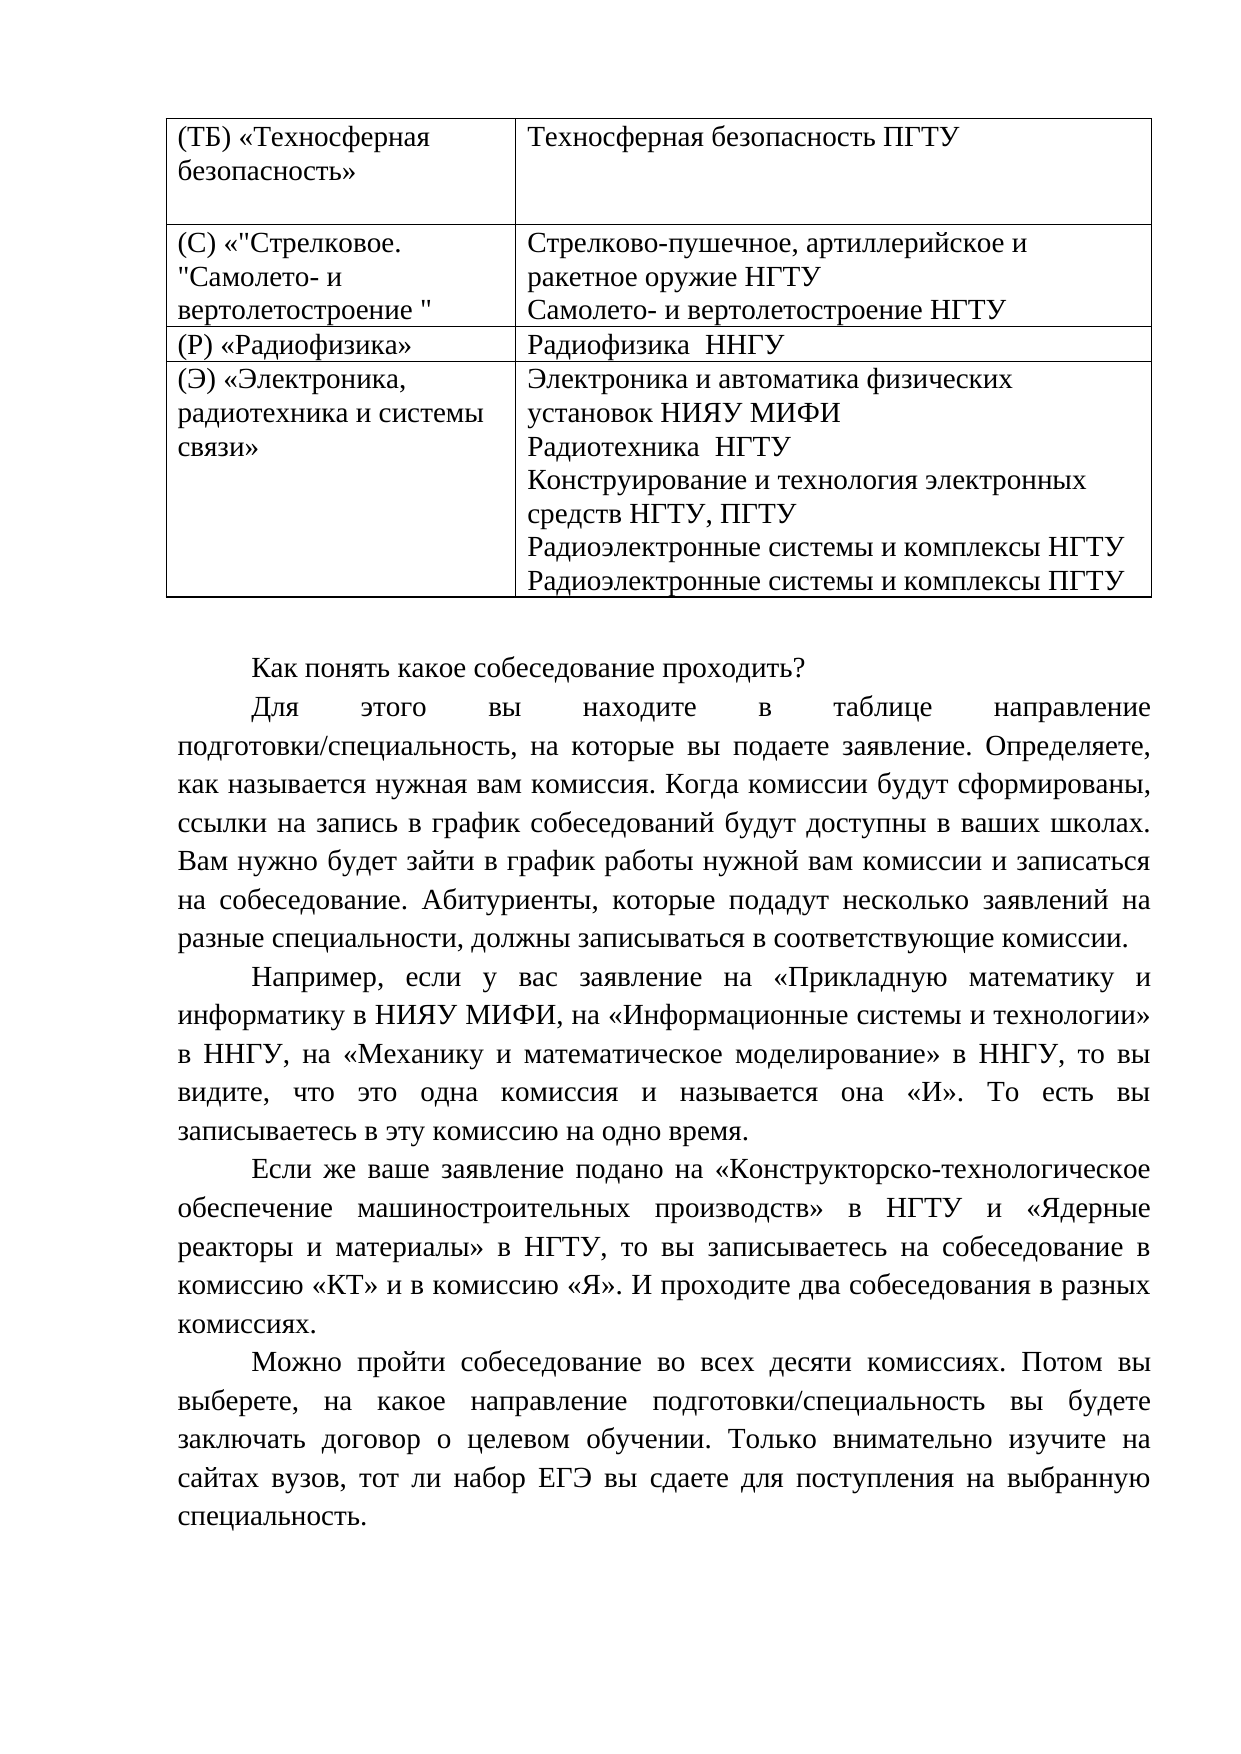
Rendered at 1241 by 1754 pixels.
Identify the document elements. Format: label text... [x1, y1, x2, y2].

text Для этого вы находите в таблице направление подготовки/специальность, на которые вы подаете заявление. Определяете, как называется нужная вам комиссия. Когда комиссии будут сформированы, ссылки на запись в график собеседований будут доступны в ваших школах. Вам нужно будет зайти в график работы нужной вам комиссии и записаться на собеседование. Абитуриенты, которые подадут несколько заявлений на разные специальности, должны записываться в соответствующие комиссии. [177, 689, 1152, 954]
text Как понять какое собеседование проходить? [177, 651, 1152, 684]
table_cell Электроника и автоматика физических установок НИЯУ МИФИ Радиотехника НГТУ Конструирование и технология электронных средств НГТУ, ПГТУ Радиоэлектронные системы и комплексы НГТУ Радиоэлектронные системы и комплексы ПГТУ [516, 362, 1151, 596]
text Если же ваше заявление подано на «Конструкторско-технологическое обеспечение машиностроительных производств» в НГТУ и «Ядерные реакторы и материалы» в НГТУ, то вы записываетесь на собеседование в комиссию «КТ» и в комиссию «Я». И проходите два собеседования в разных комиссиях. [177, 1152, 1152, 1339]
table_cell (ТБ) «Техносферная безопасность» [167, 119, 515, 224]
table_cell Техносферная безопасность ПГТУ [516, 119, 1151, 224]
table_cell Радиофизика ННГУ [516, 327, 1151, 361]
table_cell (Э) «Электроника, радиотехника и системы связи» [167, 362, 515, 596]
table_cell (С) «"Стрелковое. "Самолето- и вертолетостроение " [167, 225, 515, 326]
table_cell Стрелково-пушечное, артиллерийское и ракетное оружие НГТУ Самолето- и вертолетостроение НГТУ [516, 225, 1151, 326]
table_cell (Р) «Радиофизика» [167, 327, 515, 361]
text Можно пройти собеседование во всех десяти комиссиях. Потом вы выберете, на какое направление подготовки/специальность вы будете заключать договор о целевом обучении. Только внимательно изучите на сайтах вузов, тот ли набор ЕГЭ вы сдаете для поступления на выбранную специальность. [177, 1344, 1152, 1532]
text Например, если у вас заявление на «Прикладную математику и информатику в НИЯУ МИФИ, на «Информационные системы и технологии» в ННГУ, на «Механику и математическое моделирование» в ННГУ, то вы видите, что это одна комиссия и называется она «И». То есть вы записываетесь в эту комиссию на одно время. [177, 959, 1152, 1147]
